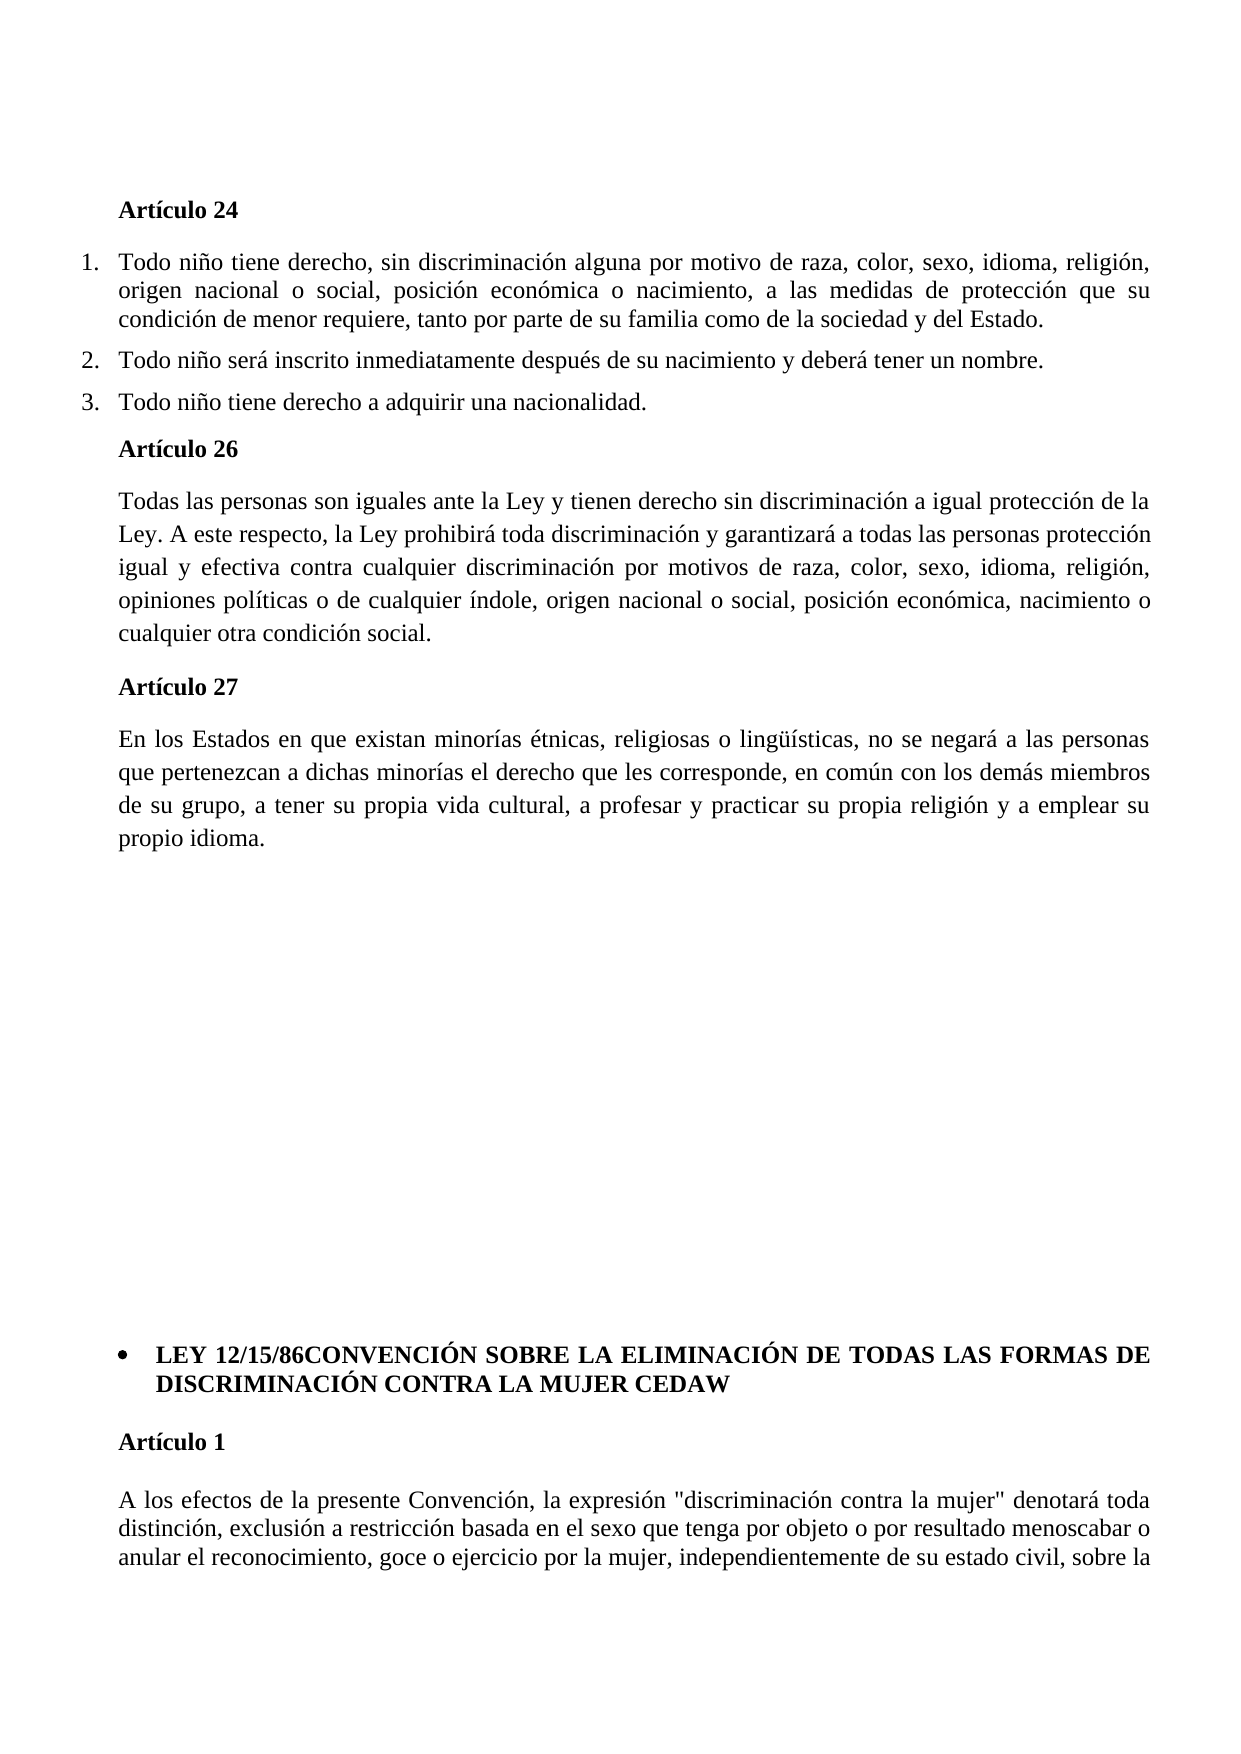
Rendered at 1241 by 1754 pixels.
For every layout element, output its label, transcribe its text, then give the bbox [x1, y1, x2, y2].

list Todo niño será inscrito inmediatamente después de su nacimiento y deberá tener un nombre. [81, 346, 1152, 374]
list Todo niño tiene derecho, sin discriminación alguna por motivo de raza, color, sexo, idioma, religión, origen nacional o social, posición económica o nacimiento, a las medidas de protección que su condición de menor requiere, tanto por parte de su familia como de la sociedad y del Estado. [81, 247, 1152, 333]
text Todas las personas son iguales ante la Ley y tienen derecho sin discriminación a igual protección de la Ley. A este respecto, la Ley prohibirá toda discriminación y garantizará a todas las personas protección igual y efectiva contra cualquier discriminación por motivos de raza, color, sexo, idioma, religión, opiniones políticas o de cualquier índole, origen nacional o social, posición económica, nacimiento o cualquier otra condición social. [118, 486, 1152, 647]
list Todo niño tiene derecho a adquirir una nacionalidad. [81, 387, 1152, 416]
text Artículo 1 [118, 1427, 1152, 1456]
subtitle Artículo 27 [118, 672, 1152, 701]
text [118, 1485, 1152, 1571]
subtitle Artículo 24 [118, 195, 1152, 224]
list LEY 12/15/86CONVENCIÓN SOBRE LA ELIMINACIÓN DE TODAS LAS FORMAS DE DISCRIMINACIÓN CONTRA LA MUJER CEDAW [118, 1340, 1152, 1398]
text En los Estados en que existan minorías étnicas, religiosas o lingüísticas, no se negará a las personas que pertenezcan a dichas minorías el derecho que les corresponde, en común con los demás miembros de su grupo, a tener su propia vida cultural, a profesar y practicar su propia religión y a emplear su propio idioma. [118, 724, 1152, 852]
subtitle Artículo 26 [118, 434, 1152, 463]
